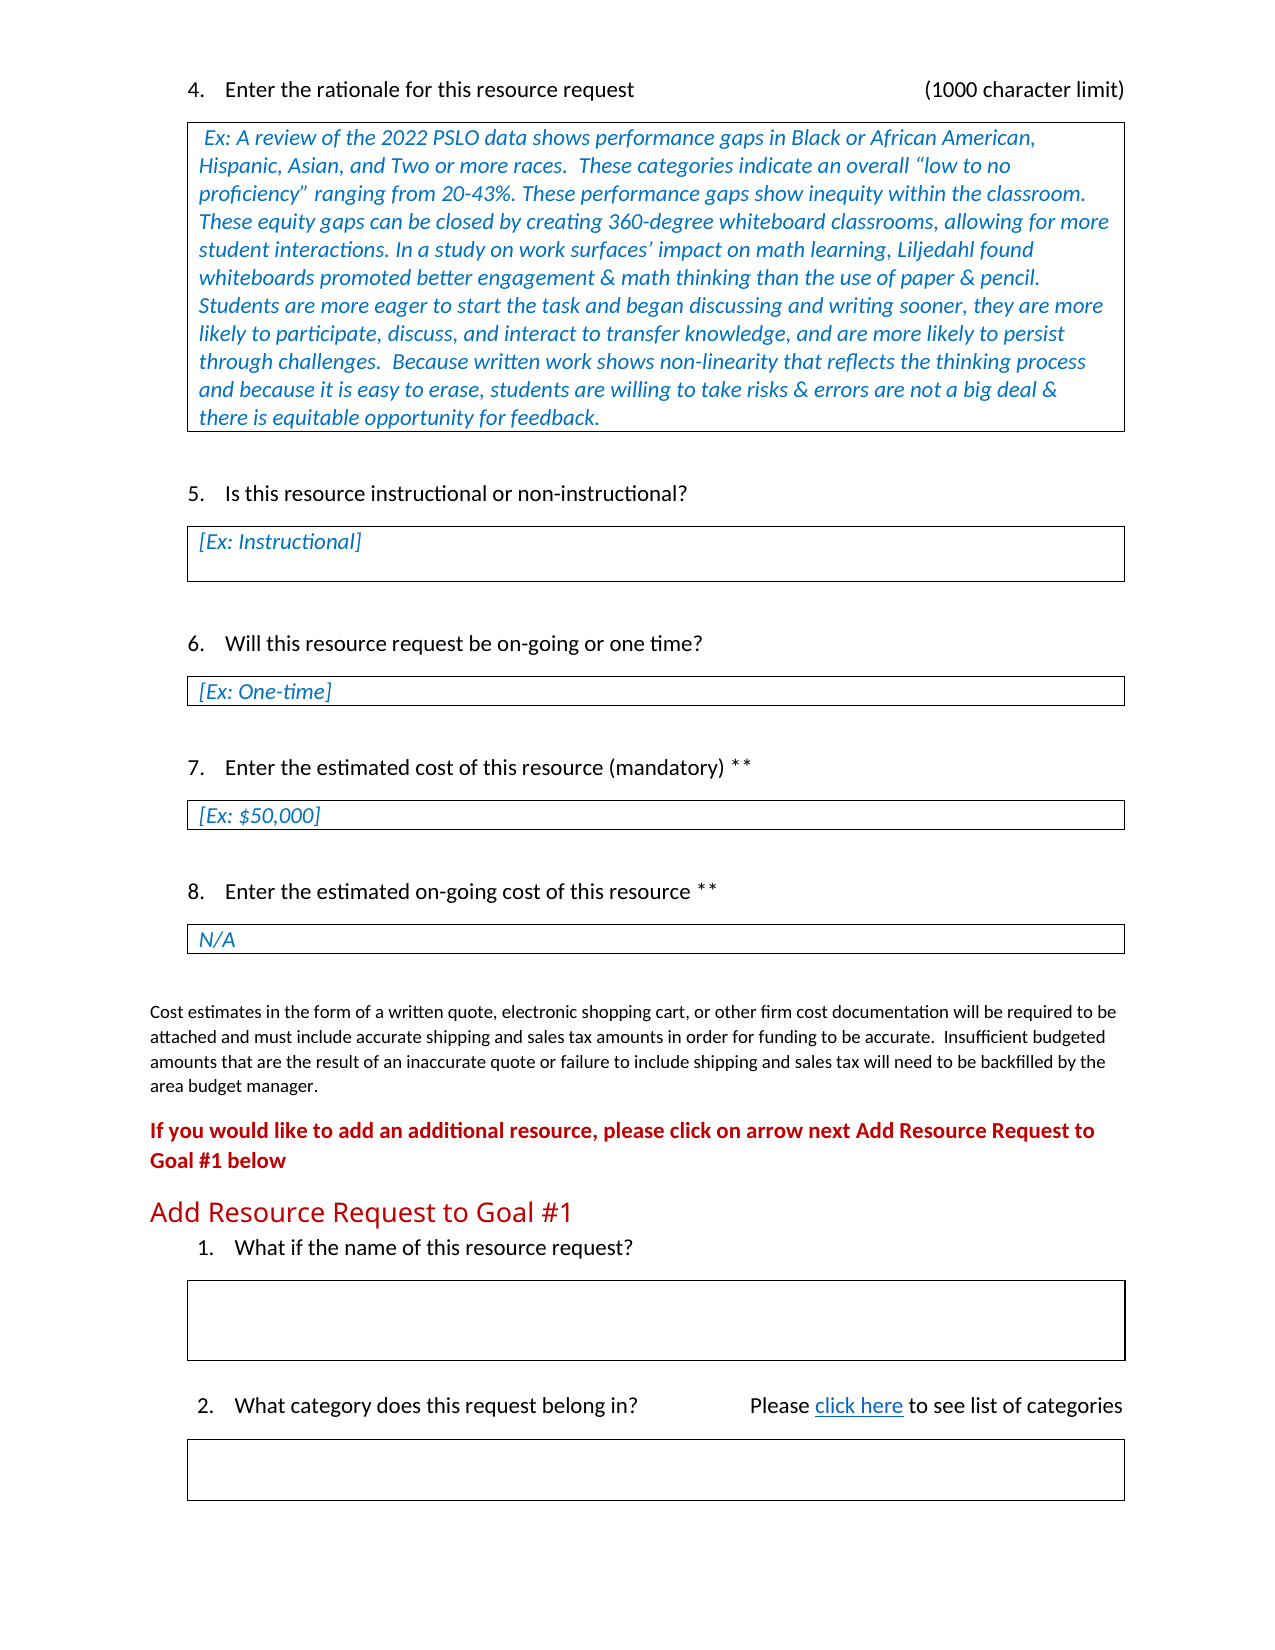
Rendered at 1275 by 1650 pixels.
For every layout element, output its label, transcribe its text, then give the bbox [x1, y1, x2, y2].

list Is this resource instructional or non-instructional? [187, 479, 1125, 507]
table_header N/A [188, 925, 1124, 953]
table_header [188, 1281, 1124, 1360]
list What if the name of this resource request? [197, 1233, 1125, 1261]
list What category does this request belong in? Please click here to see list of categories [197, 1392, 1125, 1419]
table_header [188, 1440, 1124, 1500]
list Enter the rationale for this resource request (1000 character limit) [187, 75, 1125, 103]
list Will this resource request be on-going or one time? [187, 629, 1125, 657]
list Enter the estimated on-going cost of this resource ** [187, 877, 1125, 905]
text Cost estimates in the form of a written quote, electronic shopping cart, or other firm cost documentation will be required to be attached and must include accurate shipping and sales tax amounts in order for funding to be accurate. Insufficient budgeted amounts that are the result of an inaccurate quote or failure to include shipping and sales tax will need to be backfilled by the area budget manager. [150, 1001, 1125, 1098]
table_header [Ex: Instructional] [188, 527, 1124, 581]
text If you would like to add an additional resource, please click on arrow next Add Resource Request to Goal #1 below [150, 1116, 1125, 1174]
table_header [Ex: $50,000] [188, 801, 1124, 829]
subtitle Add Resource Request to Goal #1 [150, 1193, 1125, 1230]
table_header Ex: A review of the 2022 PSLO data shows performance gaps in Black or African American, Hispanic, Asian, and Two or more races. These categories indicate an overall “low to no proficiency” ranging from 20-43%. These performance gaps show inequity within the classroom. These equity gaps can be closed by creating 360-degree whiteboard classrooms, allowing for more student interactions. In a study on work surfaces’ impact on math learning, Liljedahl found whiteboards promoted better engagement & math thinking than the use of paper & pencil. Students are more eager to start the task and began discussing and writing sooner, they are more likely to participate, discuss, and interact to transfer knowledge, and are more likely to persist through challenges. Because written work shows non-linearity that reflects the thinking process and because it is easy to erase, students are willing to take risks & errors are not a big deal & there is equitable opportunity for feedback. [188, 123, 1124, 431]
table_header [Ex: One-time] [188, 677, 1124, 705]
list Enter the estimated cost of this resource (mandatory) ** [187, 753, 1125, 781]
